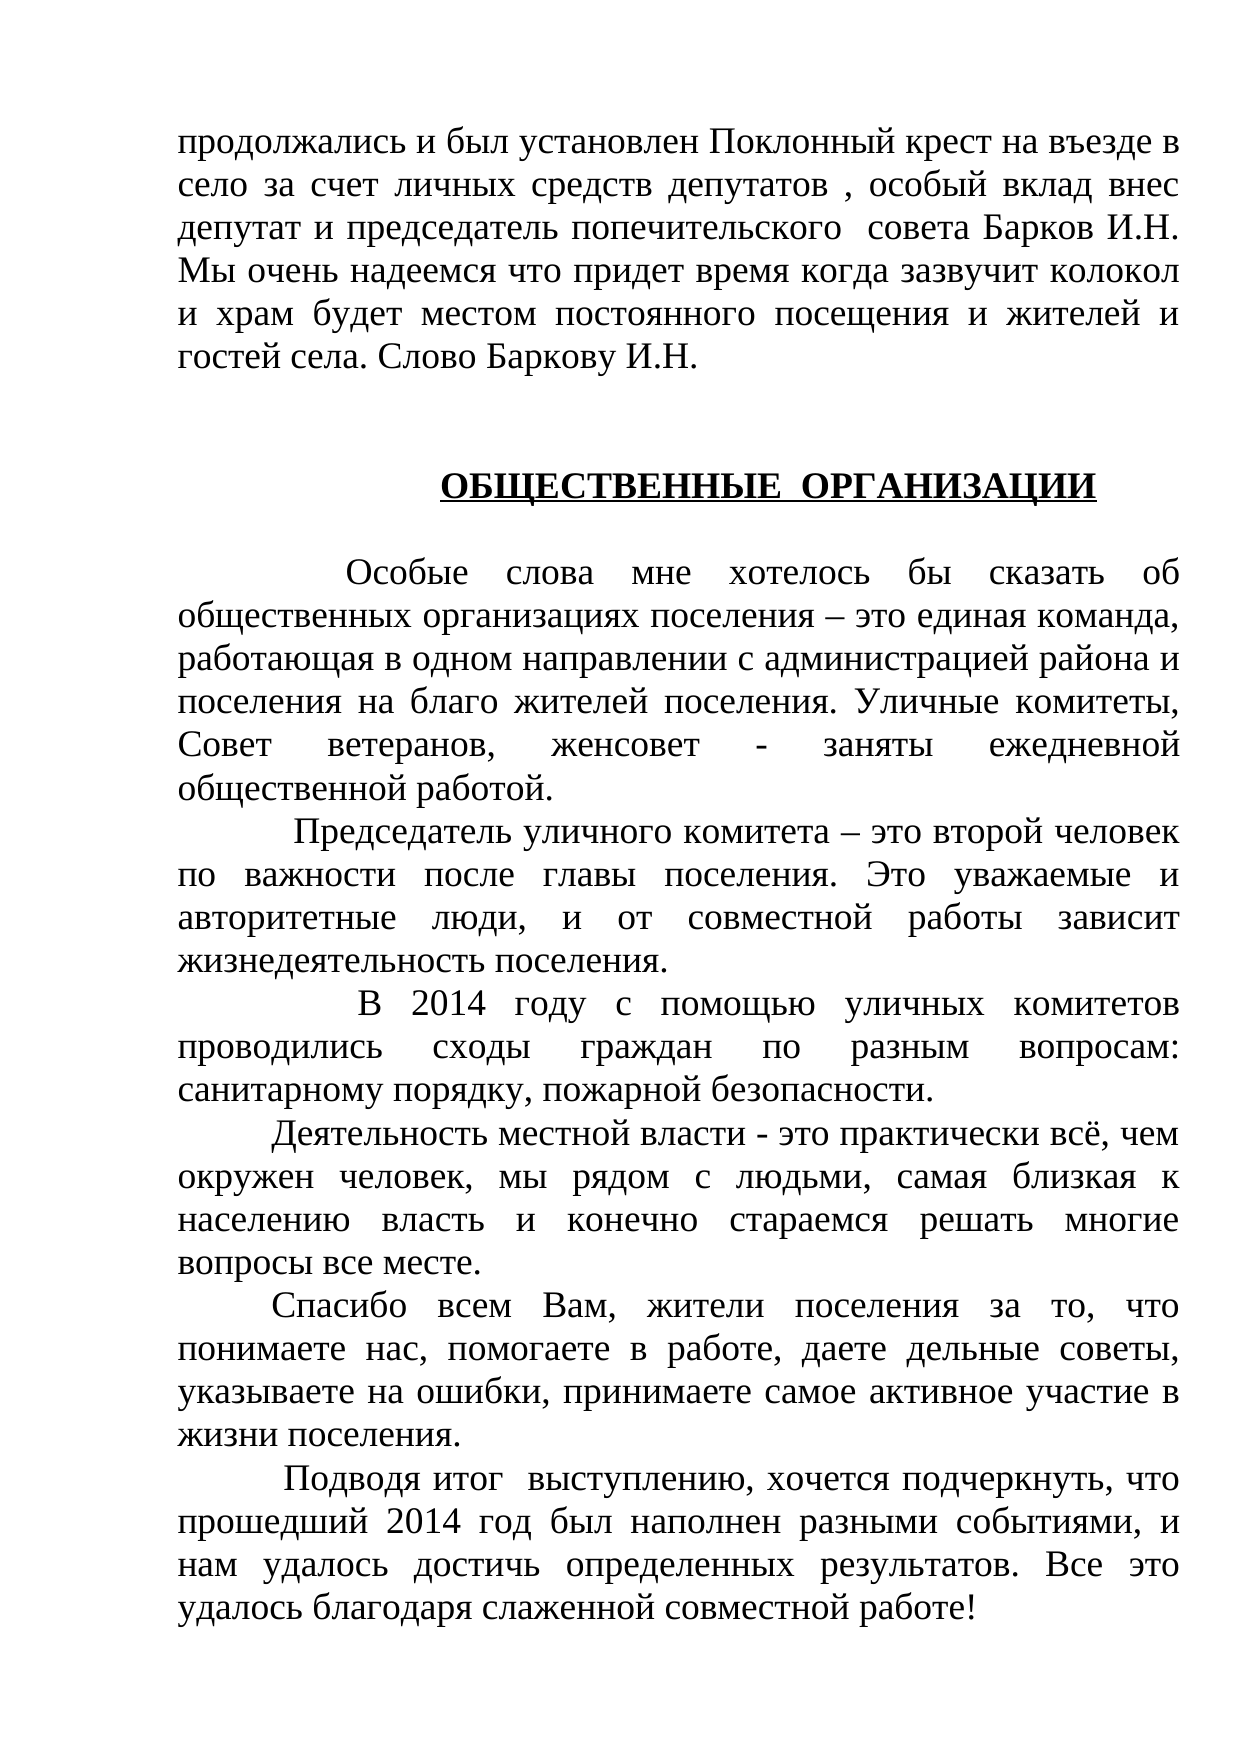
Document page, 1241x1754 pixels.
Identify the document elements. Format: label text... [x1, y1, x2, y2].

text Особые слова мне хотелось бы сказать об общественных организациях поселения – это единая команда, работающая в одном направлении с администрацией района и поселения на благо жителей поселения. Уличные комитеты, Совет ветеранов, женсовет - заняты ежедневной общественной работой. [177, 549, 1181, 808]
text Спасибо всем Вам, жители поселения за то, что понимаете нас, помогаете в работе, даете дельные советы, указываете на ошибки, принимаете самое активное участие в жизни поселения. [177, 1282, 1181, 1455]
text Деятельность местной власти - это практически всё, чем окружен человек, мы рядом с людьми, самая близкая к населению власть и конечно стараемся решать многие вопросы все месте. [177, 1110, 1181, 1282]
text В 2014 году с помощью уличных комитетов проводились сходы граждан по разным вопросам: санитарному порядку, пожарной безопасности. [177, 981, 1181, 1110]
text ОБЩЕСТВЕННЫЕ ОРГАНИЗАЦИИ [177, 463, 1181, 506]
text Подводя итог выступлению, хочется подчеркнуть, что прошедший 2014 год был наполнен разными событиями, и нам удалось достичь определенных результатов. Все это удалось благодаря слаженной совместной работе! [177, 1455, 1181, 1627]
text Председатель уличного комитета – это второй человек по важности после главы поселения. Это уважаемые и авторитетные люди, и от совместной работы зависит жизнедеятельность поселения. [177, 808, 1181, 981]
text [177, 118, 1181, 377]
